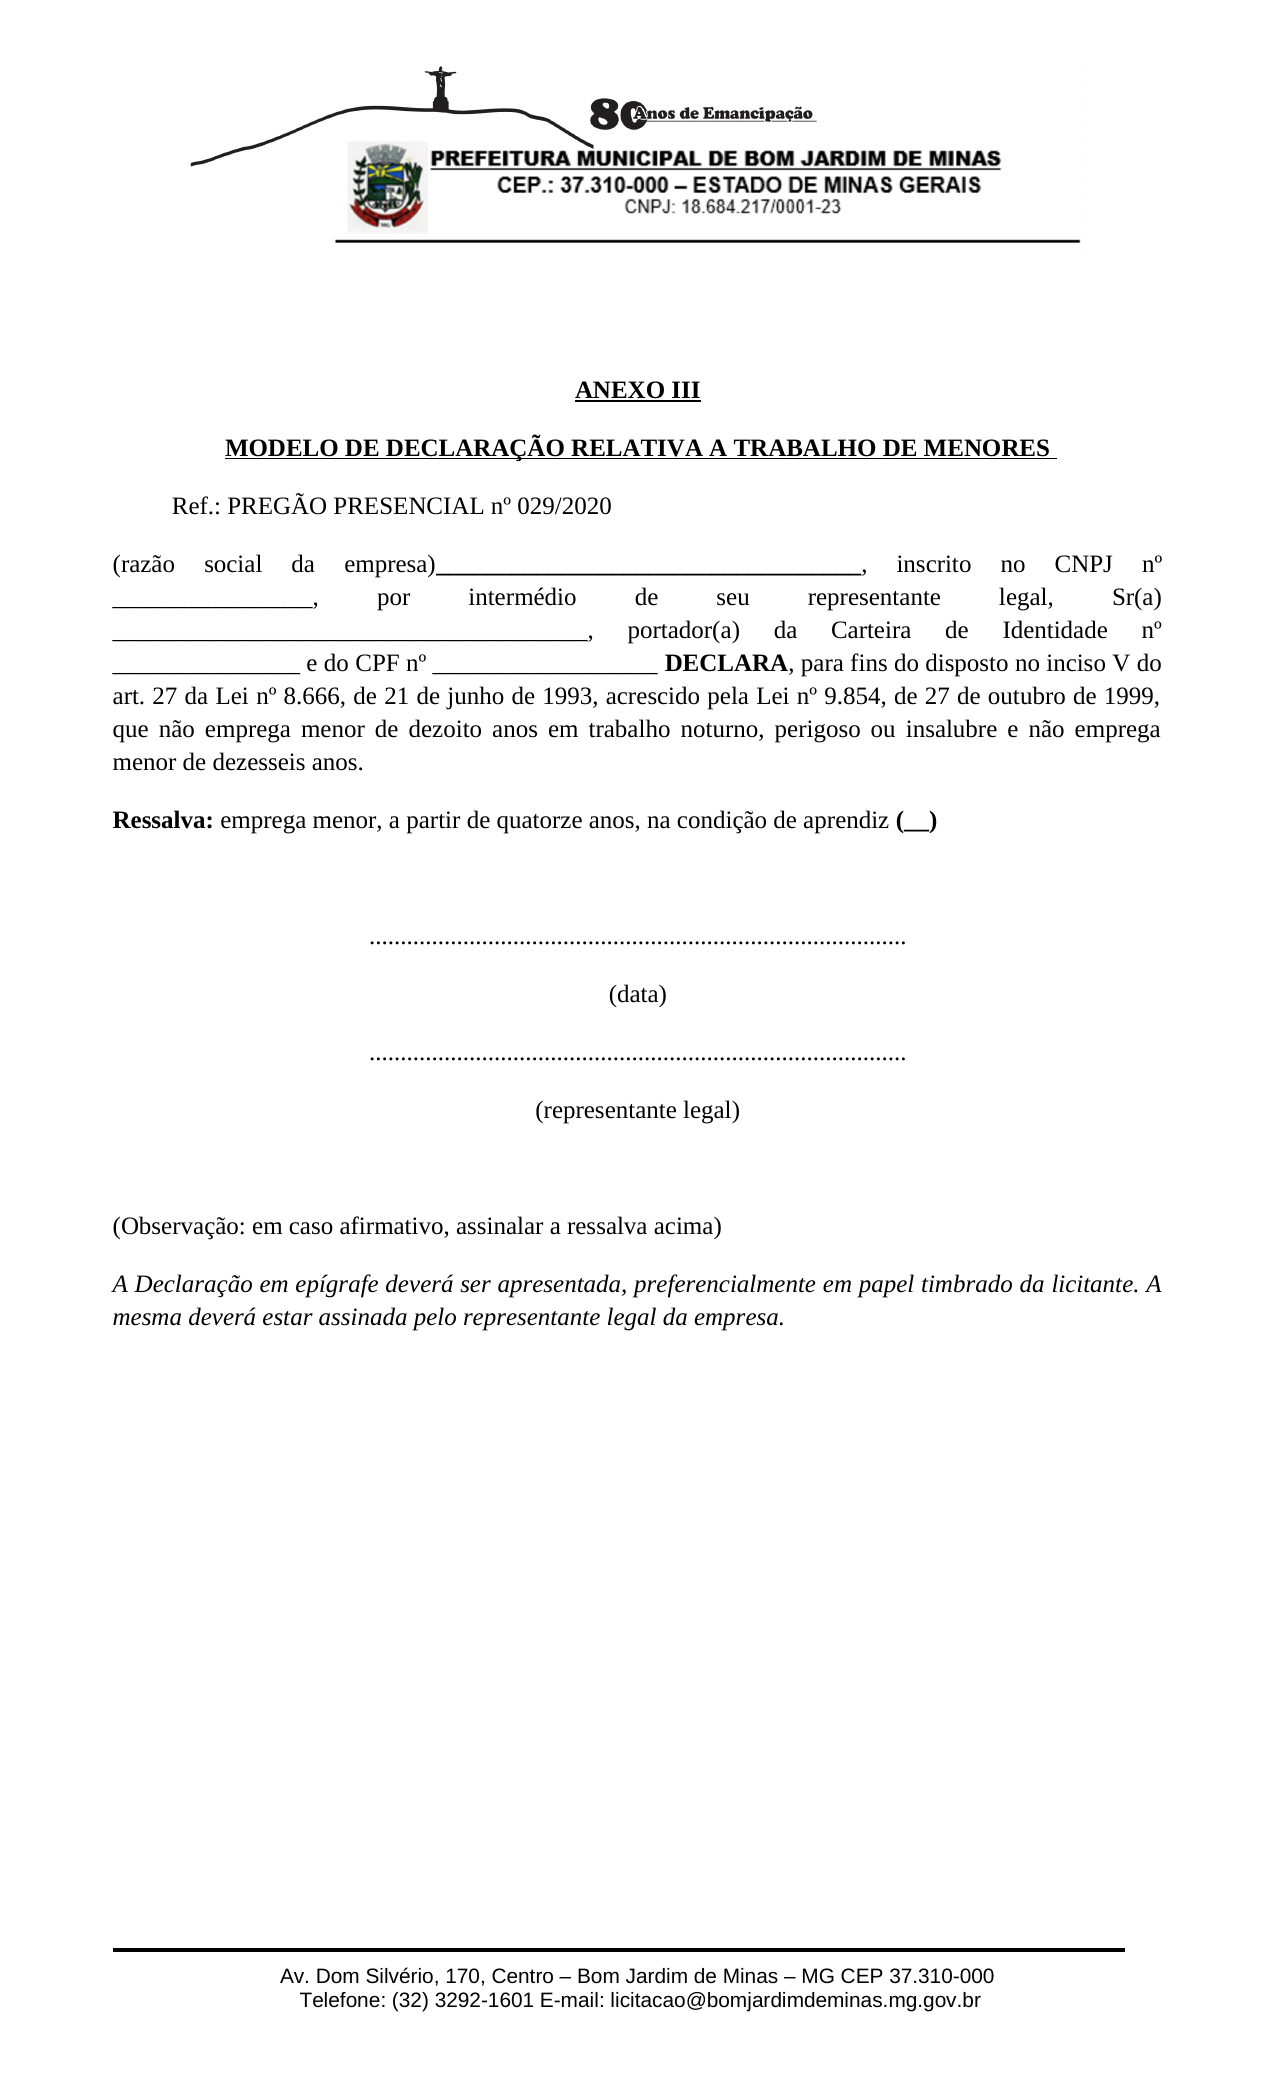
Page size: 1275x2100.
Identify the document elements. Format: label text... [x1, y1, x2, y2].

text (representante legal) [112, 1095, 1163, 1124]
picture [190, 62, 1085, 259]
text Ressalva: emprega menor, a partir de quatorze anos, na condição de aprendiz (__) [112, 805, 1163, 834]
text ANEXO III [112, 375, 1163, 404]
text (Observação: em caso afirmativo, assinalar a ressalva acima) [112, 1211, 1163, 1240]
subtitle Ref.: PREGÃO PRESENCIAL nº 029/2020 [112, 491, 1163, 520]
text ...................................................................................... [112, 1037, 1163, 1066]
text MODELO DE DECLARAÇÃO RELATIVA A TRABALHO DE MENORES [112, 433, 1163, 462]
text (razão social da empresa)__________________________________, inscrito no CNPJ nº ________________, por intermédio de seu representante legal, Sr(a) ______________________________________, portador(a) da Carteira de Identidade nº _______________ e do CPF nº __________________ DECLARA, para fins do disposto no inciso V do art. 27 da Lei nº 8.666, de 21 de junho de 1993, acrescido pela Lei nº 9.854, de 27 de outubro de 1999, que não emprega menor de dezoito anos em trabalho noturno, perigoso ou insalubre e não emprega menor de dezesseis anos. [112, 549, 1163, 776]
text A Declaração em epígrafe deverá ser apresentada, preferencialmente em papel timbrado da licitante. A mesma deverá estar assinada pelo representante legal da empresa. [112, 1269, 1163, 1331]
text ...................................................................................... [112, 921, 1163, 950]
text (data) [112, 979, 1163, 1008]
